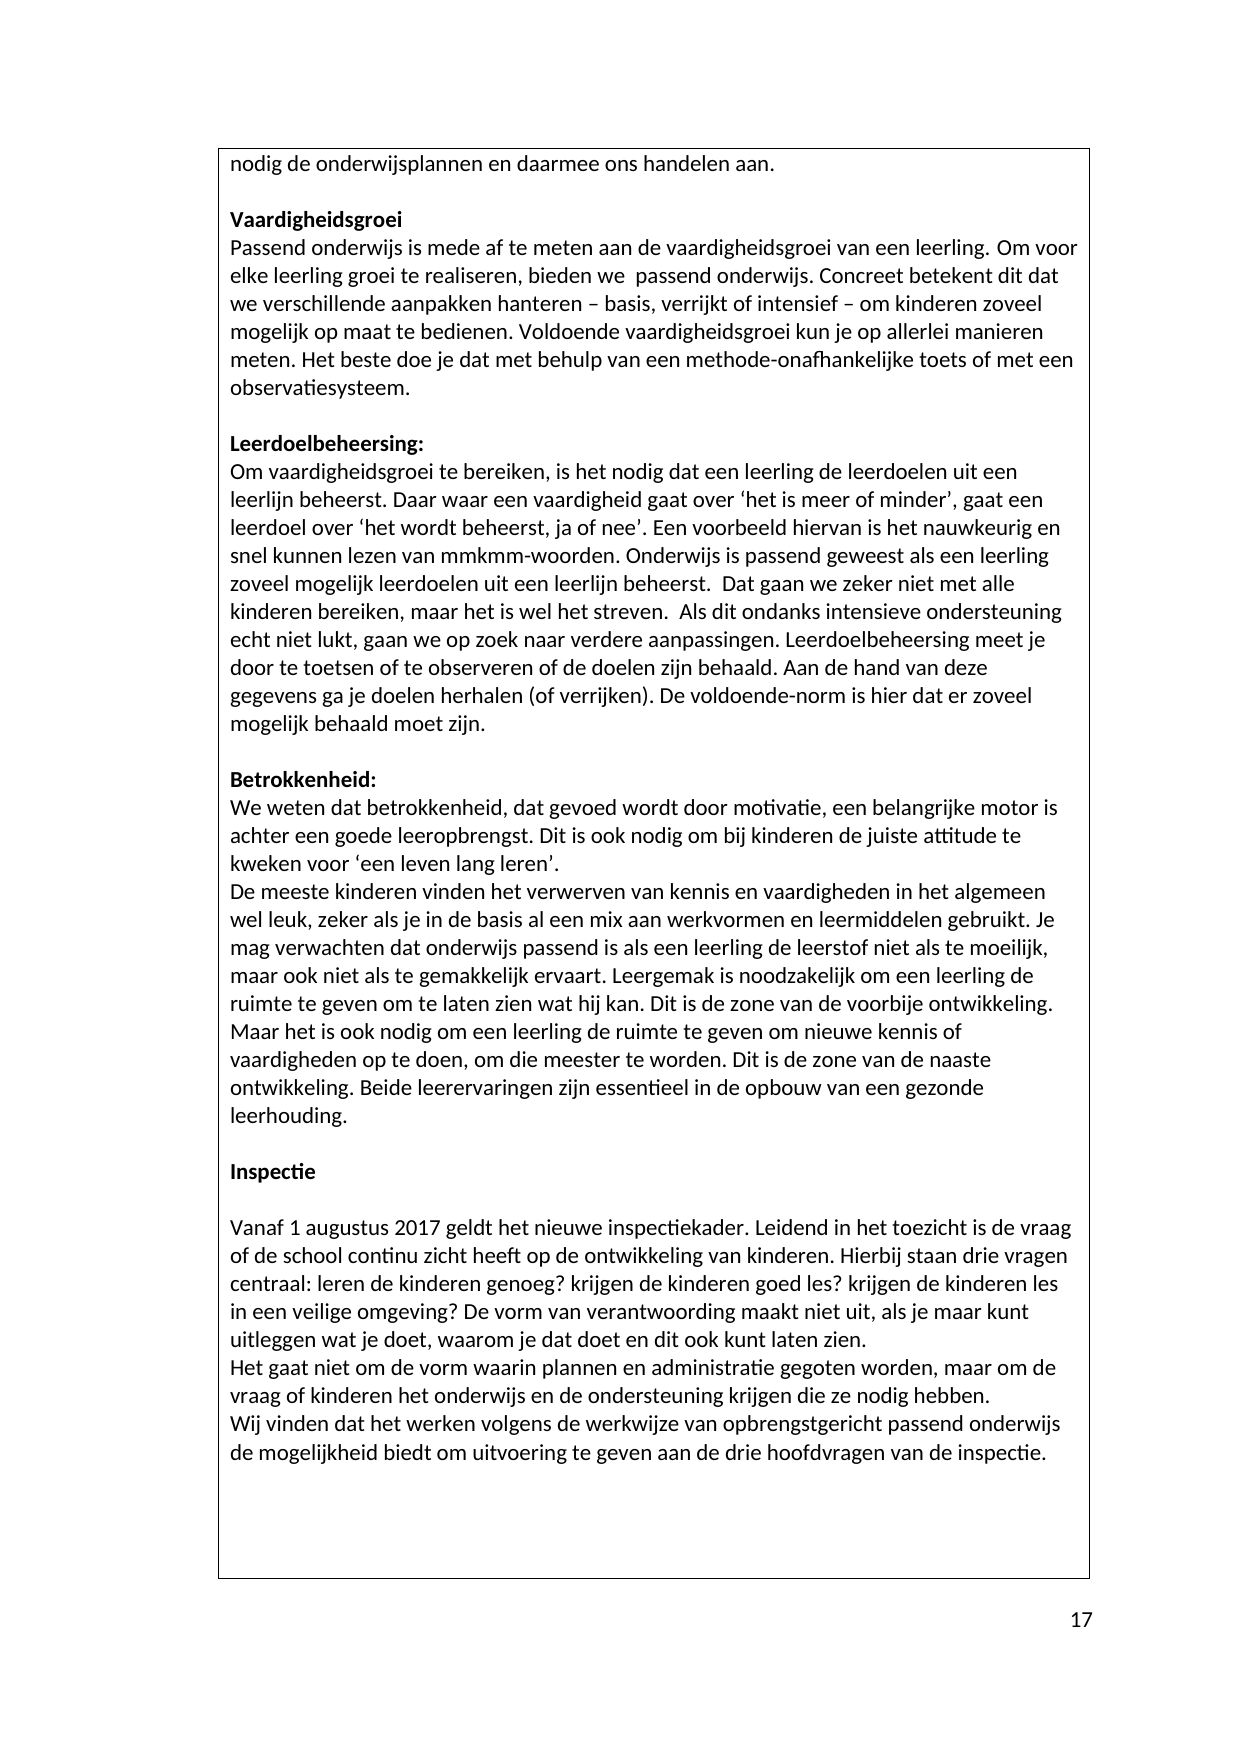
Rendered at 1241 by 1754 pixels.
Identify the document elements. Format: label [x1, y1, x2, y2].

table_header [219, 149, 1089, 1578]
